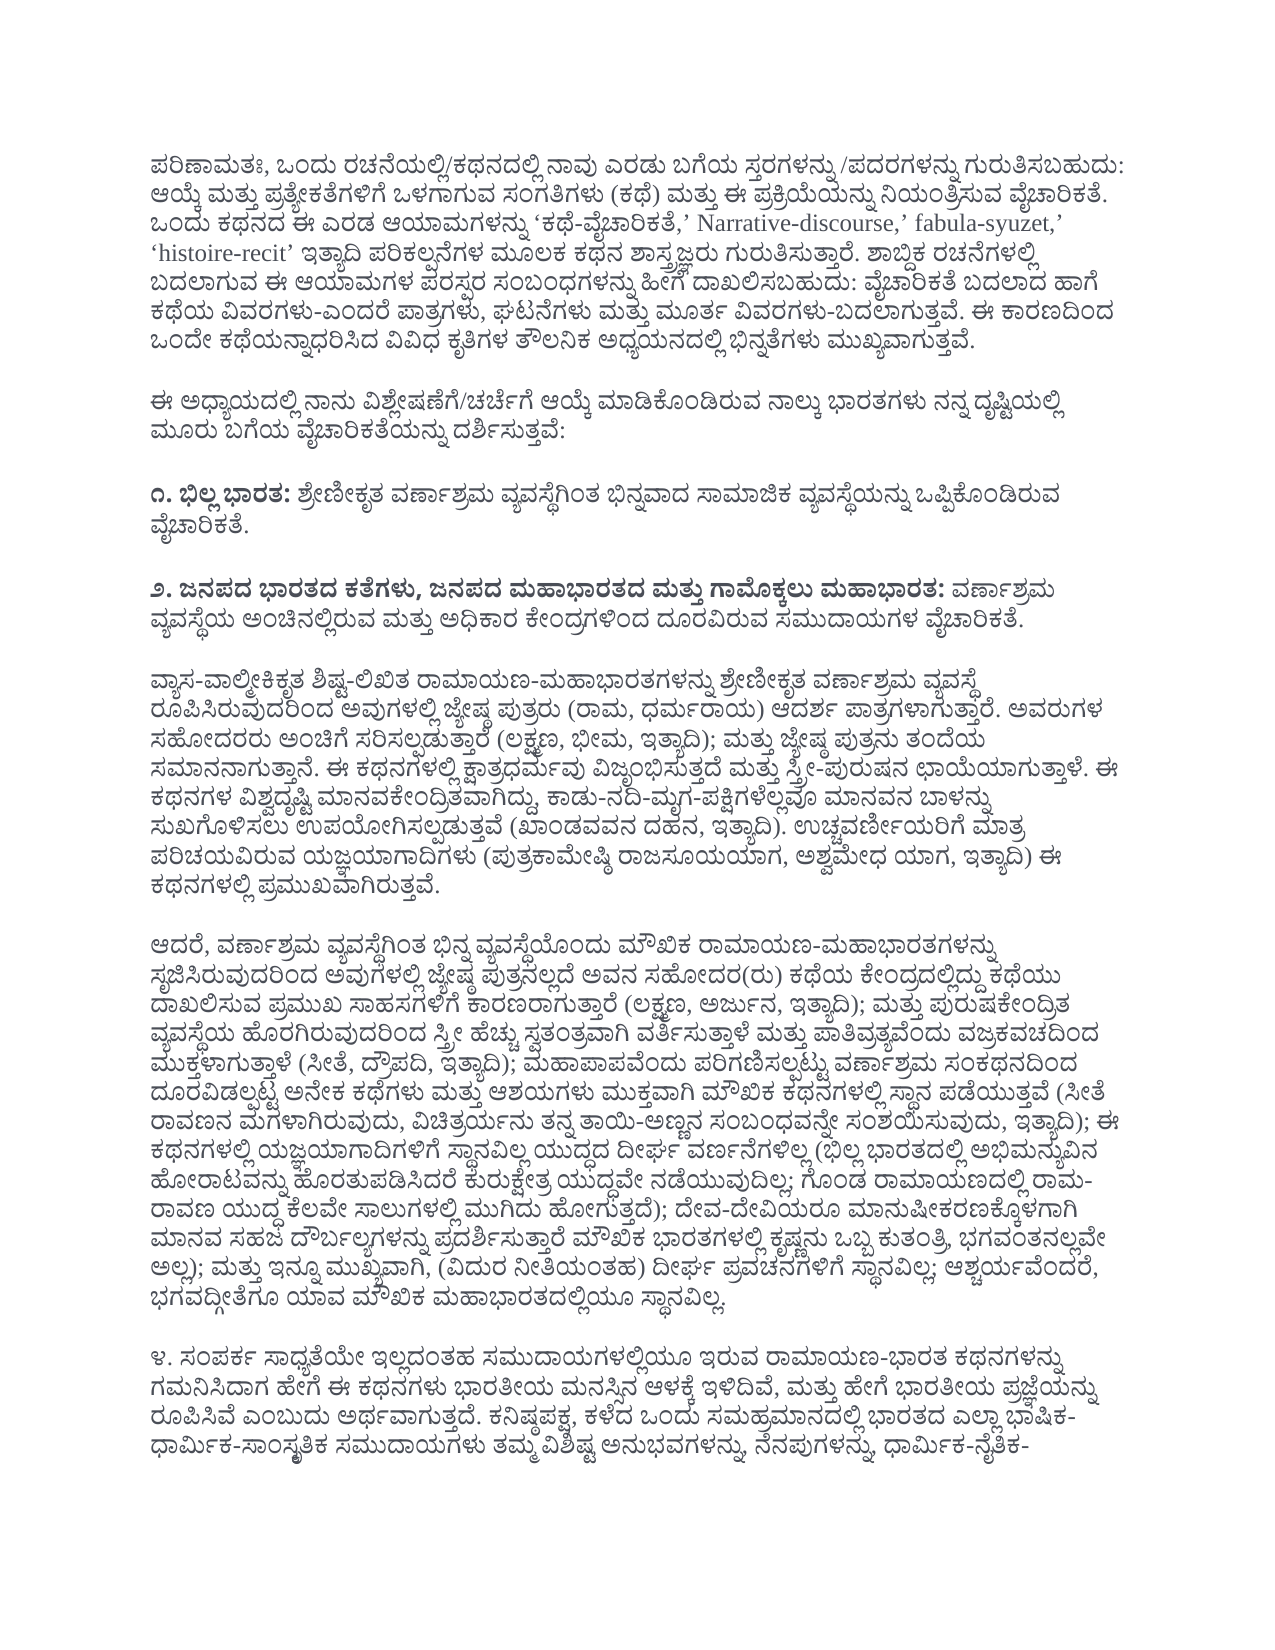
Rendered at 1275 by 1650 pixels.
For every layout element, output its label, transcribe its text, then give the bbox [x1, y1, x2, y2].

text ಪರಿಣಾಮತಃ, ಒಂದು ರಚನೆಯಲ್ಲಿ/ಕಥನದಲ್ಲಿ ನಾವು ಎರಡು ಬಗೆಯ ಸ್ತರಗಳನ್ನು /ಪದರಗಳನ್ನು ಗುರುತಿಸಬಹುದು: ಆಯ್ಕೆ ಮತ್ತು ಪ್ರತ್ಯೇಕತೆಗಳಿಗೆ ಒಳಗಾಗುವ ಸಂಗತಿಗಳು (ಕಥೆ) ಮತ್ತು ಈ ಪ್ರಕ್ರಿಯೆಯನ್ನು ನಿಯಂತ್ರಿಸುವ ವೈಚಾರಿಕತೆ. ಒಂದು ಕಥನದ ಈ ಎರಡ ಆಯಾಮಗಳನ್ನು ‘ಕಥೆ-ವೈಚಾರಿಕತೆ,’ Narrative-discourse,’ fabula-syuzet,’ ‘histoire-recit’ ಇತ್ಯಾದಿ ಪರಿಕಲ್ಪನೆಗಳ ಮೂಲಕ ಕಥನ ಶಾಸ್ತ್ರಜ್ಞರು ಗುರುತಿಸುತ್ತಾರೆ. ಶಾಬ್ದಿಕ ರಚನೆಗಳಲ್ಲಿ ಬದಲಾಗುವ ಈ ಆಯಾಮಗಳ ಪರಸ್ಪರ ಸಂಬಂಧಗಳನ್ನು ಹೀಗೆ ದಾಖಲಿಸಬಹುದು: ವೈಚಾರಿಕತೆ ಬದಲಾದ ಹಾಗೆ ಕಥೆಯ ವಿವರಗಳು-ಎಂದರೆ ಪಾತ್ರಗಳು, ಘಟನೆಗಳು ಮತ್ತು ಮೂರ್ತ ವಿವರಗಳು-ಬದಲಾಗುತ್ತವೆ. ಈ ಕಾರಣದಿಂದ ಒಂದೇ ಕಥೆಯನ್ನಾಧರಿಸಿದ ವಿವಿಧ ಕೃತಿಗಳ ತೌಲನಿಕ ಅಧ್ಯಯನದಲ್ಲಿ ಭಿನ್ನತೆಗಳು ಮುಖ್ಯವಾಗುತ್ತವೆ. [150, 150, 1125, 355]
text ೧. ಭಿಲ್ಲ ಭಾರತ: ಶ್ರೇಣೀಕೃತ ವರ್ಣಾಶ್ರಮ ವ್ಯವಸ್ಥೆಗಿಂತ ಭಿನ್ನವಾದ ಸಾಮಾಜಿಕ ವ್ಯವಸ್ಥೆಯನ್ನು ಒಪ್ಪಿಕೊಂಡಿರುವ ವೈಚಾರಿಕತೆ. [150, 476, 1125, 539]
text ೨. ಜನಪದ ಭಾರತದ ಕತೆಗಳು, ಜನಪದ ಮಹಾಭಾರತದ ಮತ್ತು ಗಾಮೊಕ್ಕಲು ಮಹಾಭಾರತ: ವರ್ಣಾಶ್ರಮ ವ್ಯವಸ್ಥೆಯ ಅಂಚಿನಲ್ಲಿರುವ ಮತ್ತು ಅಧಿಕಾರ ಕೇಂದ್ರಗಳಿಂದ ದೂರವಿರುವ ಸಮುದಾಯಗಳ ವೈಚಾರಿಕತೆ. [150, 571, 1125, 634]
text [150, 1342, 1125, 1459]
text ಆದರೆ, ವರ್ಣಾಶ್ರಮ ವ್ಯವಸ್ಥೆಗಿಂತ ಭಿನ್ನ ವ್ಯವಸ್ಥೆಯೊಂದು ಮೌಖಿಕ ರಾಮಾಯಣ-ಮಹಾಭಾರತಗಳನ್ನು ಸೃಜಿಸಿರುವುದರಿಂದ ಅವುಗಳಲ್ಲಿ ಜ್ಯೇಷ್ಠ ಪುತ್ರನಲ್ಲದೆ ಅವನ ಸಹೋದರ(ರು) ಕಥೆಯ ಕೇಂದ್ರದಲ್ಲಿದ್ದು ಕಥೆಯು ದಾಖಲಿಸುವ ಪ್ರಮುಖ ಸಾಹಸಗಳಿಗೆ ಕಾರಣರಾಗುತ್ತಾರೆ (ಲಕ್ಷ್ಮಣ, ಅರ್ಜುನ, ಇತ್ಯಾದಿ); ಮತ್ತು ಪುರುಷಕೇಂದ್ರಿತ ವ್ಯವಸ್ಥೆಯ ಹೊರಗಿರುವುದರಿಂದ ಸ್ತ್ರೀ ಹೆಚ್ಚು ಸ್ವತಂತ್ರವಾಗಿ ವರ್ತಿಸುತ್ತಾಳೆ ಮತ್ತು ಪಾತಿವ್ರತ್ಯವೆಂದು ವಜ್ರಕವಚದಿಂದ ಮುಕ್ತಳಾಗುತ್ತಾಳೆ (ಸೀತೆ, ದ್ರೌಪದಿ, ಇತ್ಯಾದಿ); ಮಹಾಪಾಪವೆಂದು ಪರಿಗಣಿಸಲ್ಪಟ್ಟು ವರ್ಣಾಶ್ರಮ ಸಂಕಥನದಿಂದ ದೂರವಿಡಲ್ಪಟ್ಟ ಅನೇಕ ಕಥೆಗಳು ಮತ್ತು ಆಶಯಗಳು ಮುಕ್ತವಾಗಿ ಮೌಖಿಕ ಕಥನಗಳಲ್ಲಿ ಸ್ಥಾನ ಪಡೆಯುತ್ತವೆ (ಸೀತೆ ರಾವಣನ ಮಗಳಾಗಿರುವುದು, ವಿಚಿತ್ರರ್ಯನು ತನ್ನ ತಾಯಿ-ಅಣ್ಣನ ಸಂಬಂಧವನ್ನೇ ಸಂಶಯಿಸುವುದು, ಇತ್ಯಾದಿ); ಈ ಕಥನಗಳಲ್ಲಿ ಯಜ್ಞಯಾಗಾದಿಗಳಿಗೆ ಸ್ಥಾನವಿಲ್ಲ ಯುದ್ಧದ ದೀರ್ಘ ವರ್ಣನೆಗಳಿಲ್ಲ (ಭಿಲ್ಲ ಭಾರತದಲ್ಲಿ ಅಭಿಮನ್ಯುವಿನ ಹೋರಾಟವನ್ನು ಹೊರತುಪಡಿಸಿದರೆ ಕುರುಕ್ಷೇತ್ರ ಯುದ್ಧವೇ ನಡೆಯುವುದಿಲ್ಲ; ಗೊಂಡ ರಾಮಾಯಣದಲ್ಲಿ ರಾಮ-ರಾವಣ ಯುದ್ಧ ಕೆಲವೇ ಸಾಲುಗಳಲ್ಲಿ ಮುಗಿದು ಹೋಗುತ್ತದೆ); ದೇವ-ದೇವಿಯರೂ ಮಾನುಷೀಕರಣಕ್ಕೊಳಗಾಗಿ ಮಾನವ ಸಹಜ ದೌರ್ಬಲ್ಯಗಳನ್ನು ಪ್ರದರ್ಶಿಸುತ್ತಾರೆ ಮೌಖಿಕ ಭಾರತಗಳಲ್ಲಿ ಕೃಷ್ಣನು ಒಬ್ಬ ಕುತಂತ್ರಿ, ಭಗವಂತನಲ್ಲವೇ ಅಲ್ಲ); ಮತ್ತು ಇನ್ನೂ ಮುಖ್ಯವಾಗಿ, (ವಿದುರ ನೀತಿಯಂತಹ) ದೀರ್ಘ ಪ್ರವಚನಗಳಿಗೆ ಸ್ಥಾನವಿಲ್ಲ; ಆಶ್ಚರ್ಯವೆಂದರೆ, ಭಗವದ್ಗೀತೆಗೂ ಯಾವ ಮೌಖಿಕ ಮಹಾಭಾರತದಲ್ಲಿಯೂ ಸ್ಥಾನವಿಲ್ಲ. [150, 931, 1125, 1311]
text ವ್ಯಾಸ-ವಾಲ್ಮೀಕಿಕೃತ ಶಿಷ್ಟ-ಲಿಖಿತ ರಾಮಾಯಣ-ಮಹಾಭಾರತಗಳನ್ನು ಶ್ರೇಣೀಕೃತ ವರ್ಣಾಶ್ರಮ ವ್ಯವಸ್ಥೆ ರೂಪಿಸಿರುವುದರಿಂದ ಅವುಗಳಲ್ಲಿ ಜ್ಯೇಷ್ಠ ಪುತ್ರರು (ರಾಮ, ಧರ್ಮರಾಯ) ಆದರ್ಶ ಪಾತ್ರಗಳಾಗುತ್ತಾರೆ. ಅವರುಗಳ ಸಹೋದರರು ಅಂಚಿಗೆ ಸರಿಸಲ್ಪಡುತ್ತಾರೆ (ಲಕ್ಷ್ಮಣ, ಭೀಮ, ಇತ್ಯಾದಿ); ಮತ್ತು ಜ್ಯೇಷ್ಠ ಪುತ್ರನು ತಂದೆಯ ಸಮಾನನಾಗುತ್ತಾನೆ. ಈ ಕಥನಗಳಲ್ಲಿ ಕ್ಷಾತ್ರಧರ್ಮವು ವಿಜೃಂಭಿಸುತ್ತದೆ ಮತ್ತು ಸ್ತ್ರೀ-ಪುರುಷನ ಛಾಯೆಯಾಗುತ್ತಾಳೆ. ಈ ಕಥನಗಳ ವಿಶ್ವದೃಷ್ಟಿ ಮಾನವಕೇಂದ್ರಿತವಾಗಿದ್ದು, ಕಾಡು-ನದಿ-ಮೃಗ-ಪಕ್ಷಿಗಳೆಲ್ಲವೂ ಮಾನವನ ಬಾಳನ್ನು ಸುಖಗೊಳಿಸಲು ಉಪಯೋಗಿಸಲ್ಪಡುತ್ತವೆ (ಖಾಂಡವವನ ದಹನ, ಇತ್ಯಾದಿ). ಉಚ್ಚವರ್ಣೀಯರಿಗೆ ಮಾತ್ರ ಪರಿಚಯವಿರುವ ಯಜ್ಞಯಾಗಾದಿಗಳು (ಪುತ್ರಕಾಮೇಷ್ಠಿ ರಾಜಸೂಯಯಾಗ, ಅಶ್ವಮೇಧ ಯಾಗ, ಇತ್ಯಾದಿ) ಈ ಕಥನಗಳಲ್ಲಿ ಪ್ರಮುಖವಾಗಿರುತ್ತವೆ. [150, 665, 1125, 899]
text ಈ ಅಧ್ಯಾಯದಲ್ಲಿ ನಾನು ವಿಶ್ಲೇಷಣೆಗೆ/ಚರ್ಚೆಗೆ ಆಯ್ಕೆ ಮಾಡಿಕೊಂಡಿರುವ ನಾಲ್ಕು ಭಾರತಗಳು ನನ್ನ ದೃಷ್ಟಿಯಲ್ಲಿ ಮೂರು ಬಗೆಯ ವೈಚಾರಿಕತೆಯನ್ನು ದರ್ಶಿಸುತ್ತವೆ: [150, 386, 1125, 445]
